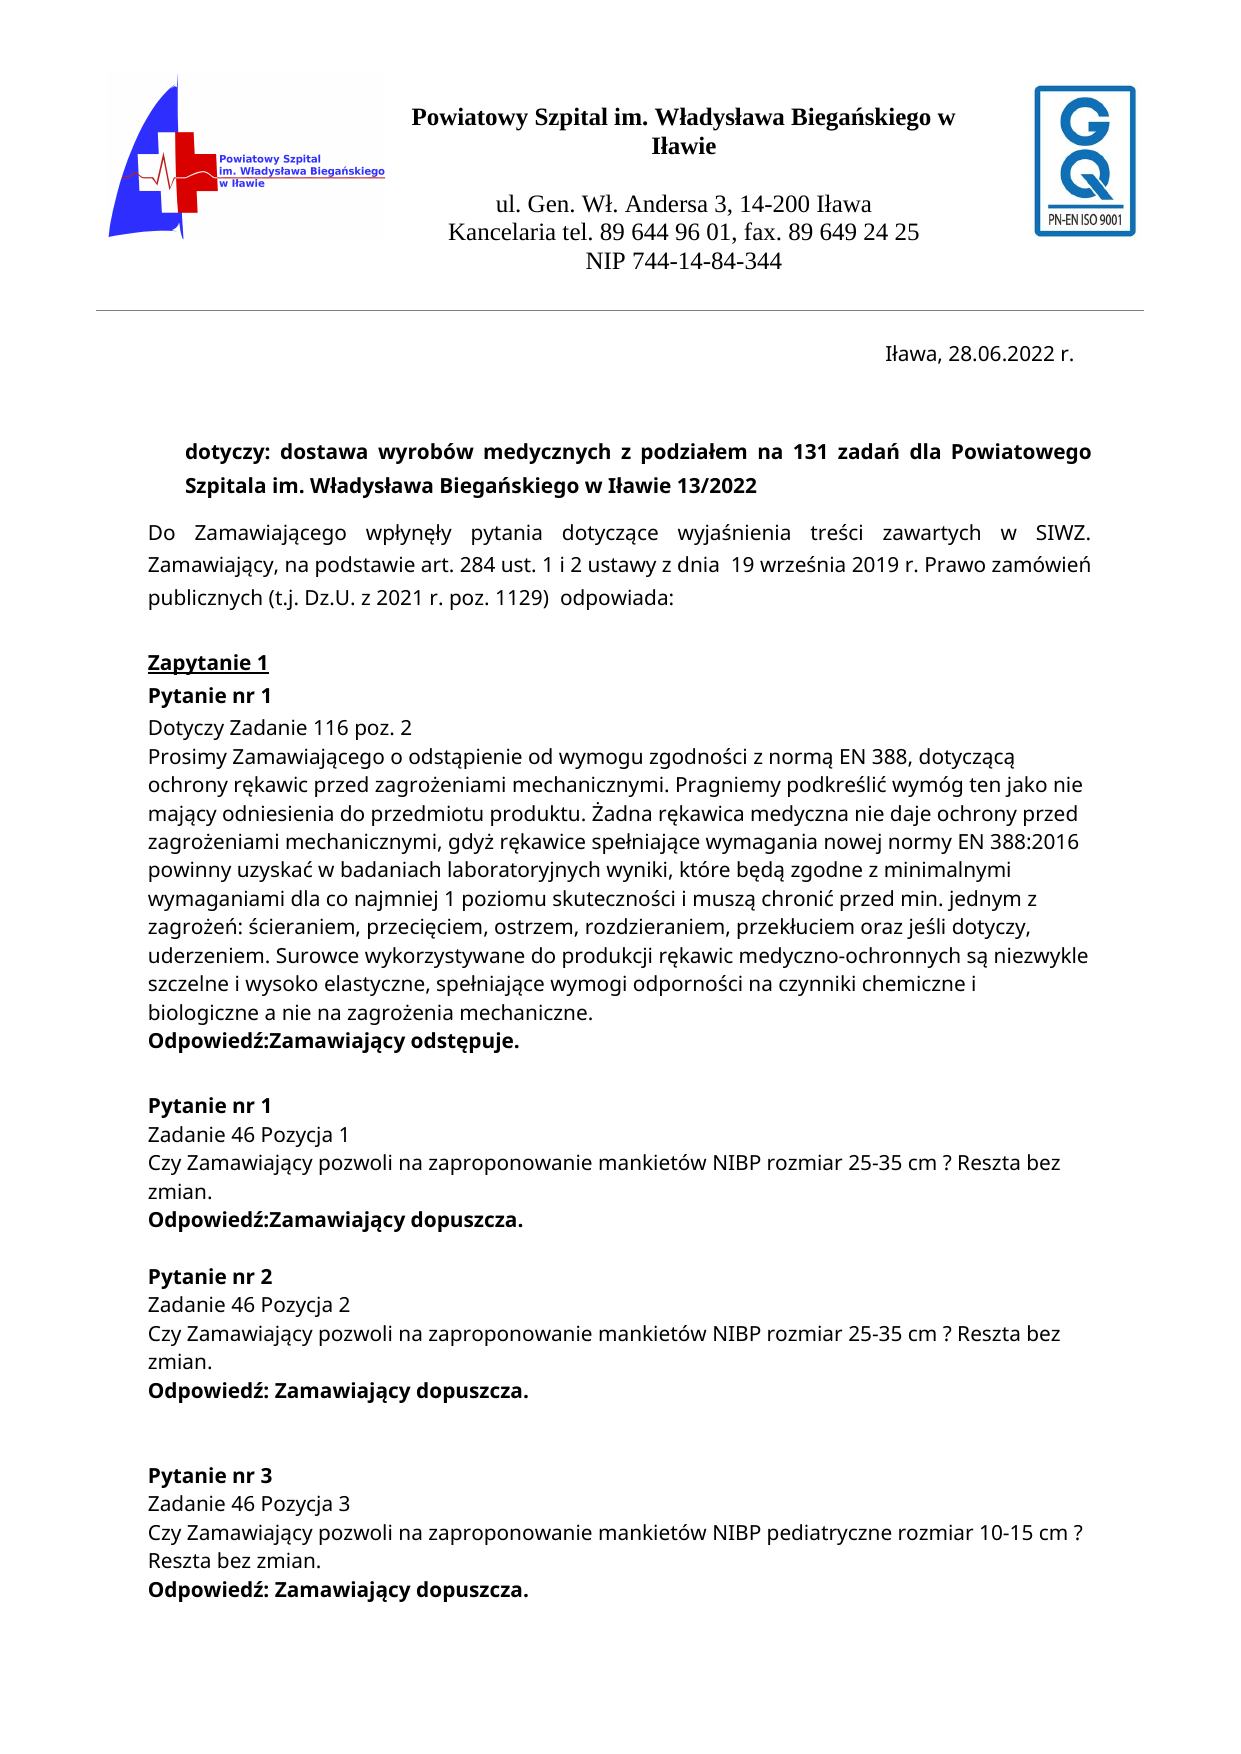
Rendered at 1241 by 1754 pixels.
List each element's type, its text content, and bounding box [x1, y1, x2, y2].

text Pytanie nr 1 [148, 1091, 1093, 1120]
text Iława, 28.06.2022 r. [811, 339, 1093, 368]
text Odpowiedź:Zamawiający odstępuje. [148, 1026, 1093, 1055]
text Pytanie nr 1 [148, 681, 1093, 709]
text dotyczy: dostawa wyrobów medycznych z podziałem na 131 zadań dla Powiatowego Szpitala im. Władysława Biegańskiego w Iławie 13/2022 [185, 437, 1093, 500]
text Zadanie 46 Pozycja 3 Czy Zamawiający pozwoli na zaproponowanie mankietów NIBP pediatryczne rozmiar 10-15 cm ? Reszta bez zmian. Odpowiedź: Zamawiający dopuszcza. [148, 1489, 1093, 1603]
text Do Zamawiającego wpłynęły pytania dotyczące wyjaśnienia treści zawartych w SIWZ. Zamawiający, na podstawie art. 284 ust. 1 i 2 ustawy z dnia 19 września 2019 r. Prawo zamówień publicznych (t.j. Dz.U. z 2021 r. poz. 1129) odpowiada: [148, 518, 1093, 611]
picture [1022, 73, 1145, 248]
text Pytanie nr 3 [148, 1433, 1093, 1489]
text Zadanie 46 Pozycja 2 Czy Zamawiający pozwoli na zaproponowanie mankietów NIBP rozmiar 25-35 cm ? Reszta bez zmian. Odpowiedź: Zamawiający dopuszcza. [148, 1291, 1093, 1404]
picture [107, 73, 386, 240]
text Zapytanie 1 [148, 648, 1093, 677]
text Zadanie 46 Pozycja 1 Czy Zamawiający pozwoli na zaproponowanie mankietów NIBP rozmiar 25-35 cm ? Reszta bez zmian. Odpowiedź:Zamawiający dopuszcza. [148, 1120, 1093, 1234]
text Dotyczy Zadanie 116 poz. 2 Prosimy Zamawiającego o odstąpienie od wymogu zgodności z normą EN 388, dotyczącą ochrony rękawic przed zagrożeniami mechanicznymi. Pragniemy podkreślić wymóg ten jako nie mający odniesienia do przedmiotu produktu. Żadna rękawica medyczna nie daje ochrony przed zagrożeniami mechanicznymi, gdyż rękawice spełniające wymagania nowej normy EN 388:2016 powinny uzyskać w badaniach laboratoryjnych wyniki, które będą zgodne z minimalnymi wymaganiami dla co najmniej 1 poziomu skuteczności i muszą chronić przed min. jednym z zagrożeń: ścieraniem, przecięciem, ostrzem, rozdzieraniem, przekłuciem oraz jeśli dotyczy, uderzeniem. Surowce wykorzystywane do produkcji rękawic medyczno-ochronnych są niezwykle szczelne i wysoko elastyczne, spełniające wymogi odporności na czynniki chemiczne i biologiczne a nie na zagrożenia mechaniczne. [148, 713, 1093, 1026]
text Pytanie nr 2 [148, 1234, 1093, 1291]
